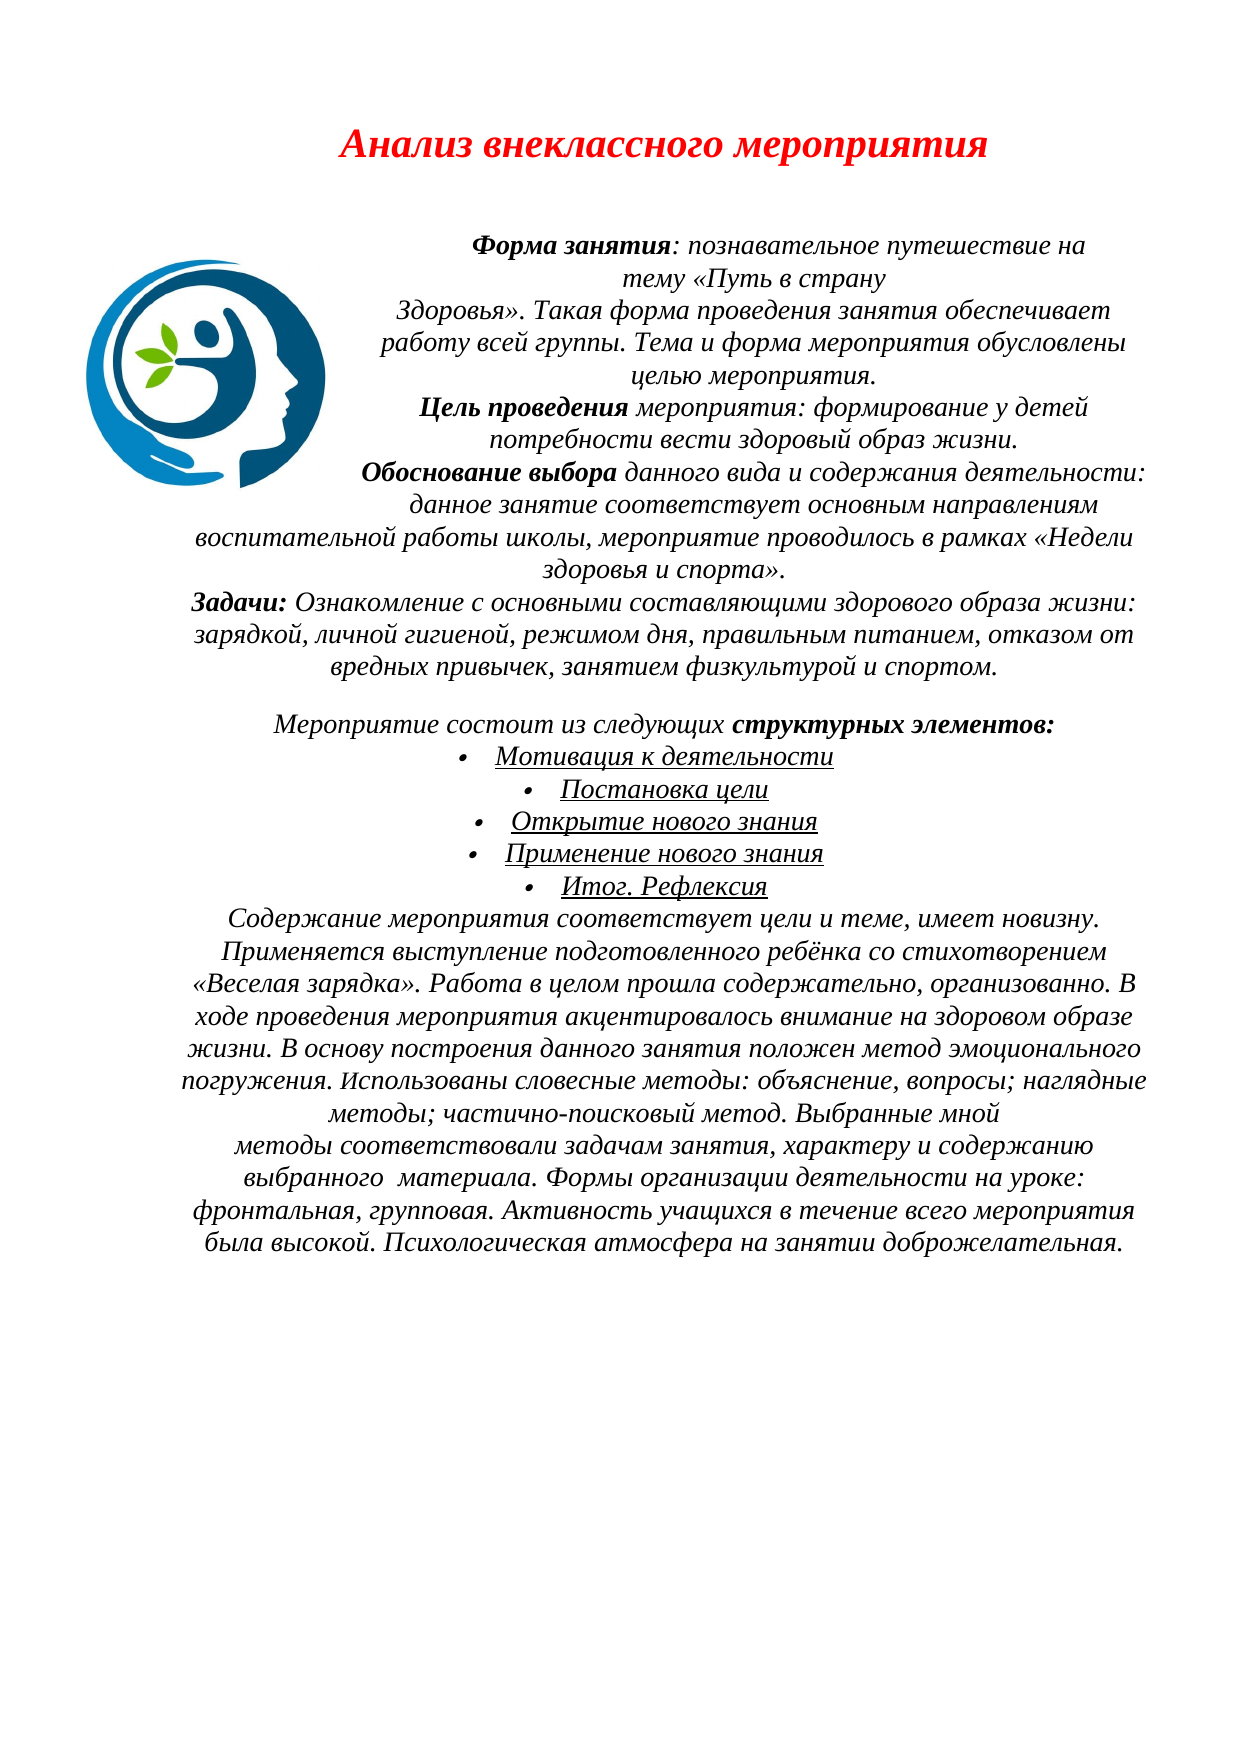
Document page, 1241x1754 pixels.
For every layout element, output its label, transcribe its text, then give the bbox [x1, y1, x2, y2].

list Применение нового знания [140, 837, 1152, 869]
text Форма занятия: познавательное путешествие на тему «Путь в страну [177, 204, 1152, 293]
text Обоснование выбора данного вида и содержания деятельности: данное занятие соответствует основным направлениям воспитательной работы школы, мероприятие проводилось в рамках «Недели здоровья и спорта». [177, 455, 1152, 584]
list Итог. Рефлексия [140, 869, 1152, 901]
text Цель проведения мероприятия: формирование у детей потребности вести здоровый образ жизни. [338, 390, 1152, 455]
list Открытие нового знания [140, 804, 1152, 837]
picture [82, 254, 338, 496]
list Постановка цели [140, 772, 1152, 804]
text Содержание мероприятия соответствует цели и теме, имеет новизну. Применяется выступление подготовленного ребёнка со стихотворением «Веселая зарядка». Работа в целом прошла содержательно, организованно. В ходе проведения мероприятия акцентировалось внимание на здоровом образе жизни. В основу построения данного занятия положен метод эмоционального погружения. Использованы словесные методы: объяснение, вопросы; наглядные методы; частично-поисковый метод. Выбранные мной методы соответствовали задачам занятия, характеру и содержанию выбранного материала. Формы организации деятельности на уроке: фронтальная, групповая. Активность учащихся в течение всего мероприятия была высокой. Психологическая атмосфера на занятии доброжелательная. [177, 901, 1152, 1258]
text Задачи: Ознакомление с основными составляющими здорового образа жизни: зарядкой, личной гигиеной, режимом дня, правильным питанием, отказом от вредных привычек, занятием физкультурой и спортом. [177, 584, 1152, 682]
text Анализ внеклассного мероприятия [177, 118, 1152, 166]
text Мероприятие состоит из следующих структурных элементов: [177, 707, 1152, 739]
text Здоровья». Такая форма проведения занятия обеспечивает работу всей группы. Тема и форма мероприятия обусловлены целью мероприятия. [338, 293, 1152, 390]
list Мотивация к деятельности [140, 739, 1152, 772]
